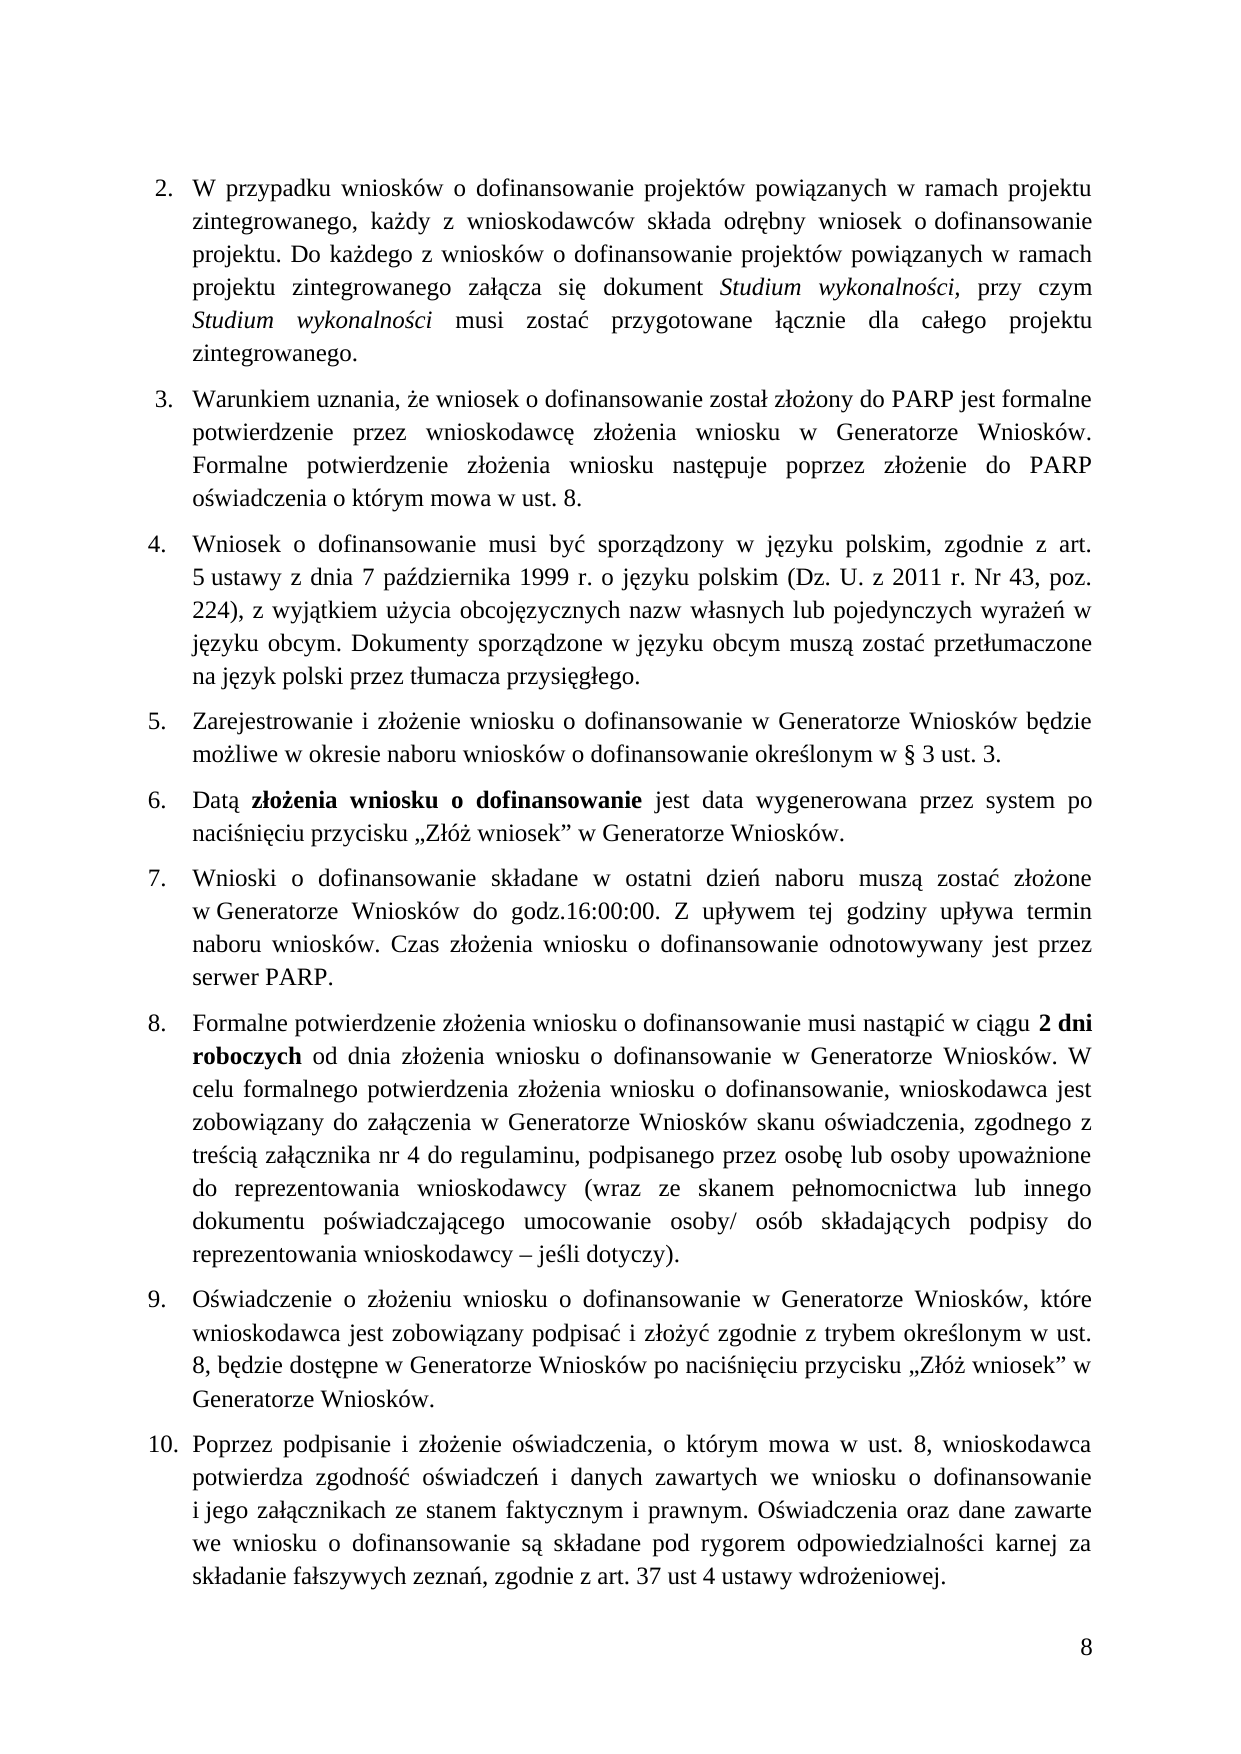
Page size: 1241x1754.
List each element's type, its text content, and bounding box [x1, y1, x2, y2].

list Wnioski o dofinansowanie składane w ostatni dzień naboru muszą zostać złożone w Generatorze Wniosków do godz.16:00:00. Z upływem tej godziny upływa termin naboru wniosków. Czas złożenia wniosku o dofinansowanie odnotowywany jest przez serwer PARP. [148, 863, 1092, 991]
list Formalne potwierdzenie złożenia wniosku o dofinansowanie musi nastąpić w ciągu 2 dni roboczych od dnia złożenia wniosku o dofinansowanie w Generatorze Wniosków. W celu formalnego potwierdzenia złożenia wniosku o dofinansowanie, wnioskodawca jest zobowiązany do załączenia w Generatorze Wniosków skanu oświadczenia, zgodnego z treścią załącznika nr 4 do regulaminu, podpisanego przez osobę lub osoby upoważnione do reprezentowania wnioskodawcy (wraz ze skanem pełnomocnictwa lub innego dokumentu poświadczającego umocowanie osoby/ osób składających podpisy do reprezentowania wnioskodawcy – jeśli dotyczy). [148, 1008, 1092, 1268]
list W przypadku wniosków o dofinansowanie projektów powiązanych w ramach projektu zintegrowanego, każdy z wnioskodawców składa odrębny wniosek o dofinansowanie projektu. Do każdego z wniosków o dofinansowanie projektów powiązanych w ramach projektu zintegrowanego załącza się dokument Studium wykonalności, przy czym Studium wykonalności musi zostać przygotowane łącznie dla całego projektu zintegrowanego. [154, 173, 1092, 367]
list Zarejestrowanie i złożenie wniosku o dofinansowanie w Generatorze Wniosków będzie możliwe w okresie naboru wniosków o dofinansowanie określonym w § 3 ust. 3. [148, 706, 1092, 768]
list Datą złożenia wniosku o dofinansowanie jest data wygenerowana przez system po naciśnięciu przycisku „Złóż wniosek” w Generatorze Wniosków. [148, 785, 1092, 847]
list Warunkiem uznania, że wniosek o dofinansowanie został złożony do PARP jest formalne potwierdzenie przez wnioskodawcę złożenia wniosku w Generatorze Wniosków. Formalne potwierdzenie złożenia wniosku następuje poprzez złożenie do PARP oświadczenia o którym mowa w ust. 8. [154, 384, 1092, 512]
list Oświadczenie o złożeniu wniosku o dofinansowanie w Generatorze Wniosków, które wnioskodawca jest zobowiązany podpisać i złożyć zgodnie z trybem określonym w ust. 8, będzie dostępne w Generatorze Wniosków po naciśnięciu przycisku „Złóż wniosek” w Generatorze Wniosków. [148, 1284, 1092, 1412]
list Wniosek o dofinansowanie musi być sporządzony w języku polskim, zgodnie z art. 5 ustawy z dnia 7 października 1999 r. o języku polskim (Dz. U. z 2011 r. Nr 43, poz. 224), z wyjątkiem użycia obcojęzycznych nazw własnych lub pojedynczych wyrażeń w języku obcym. Dokumenty sporządzone w języku obcym muszą zostać przetłumaczone na język polski przez tłumacza przysięgłego. [148, 529, 1092, 689]
list Poprzez podpisanie i złożenie oświadczenia, o którym mowa w ust. 8, wnioskodawca potwierdza zgodność oświadczeń i danych zawartych we wniosku o dofinansowanie i jego załącznikach ze stanem faktycznym i prawnym. Oświadczenia oraz dane zawarte we wniosku o dofinansowanie są składane pod rygorem odpowiedzialności karnej za składanie fałszywych zeznań, zgodnie z art. 37 ust 4 ustawy wdrożeniowej. [148, 1429, 1092, 1590]
